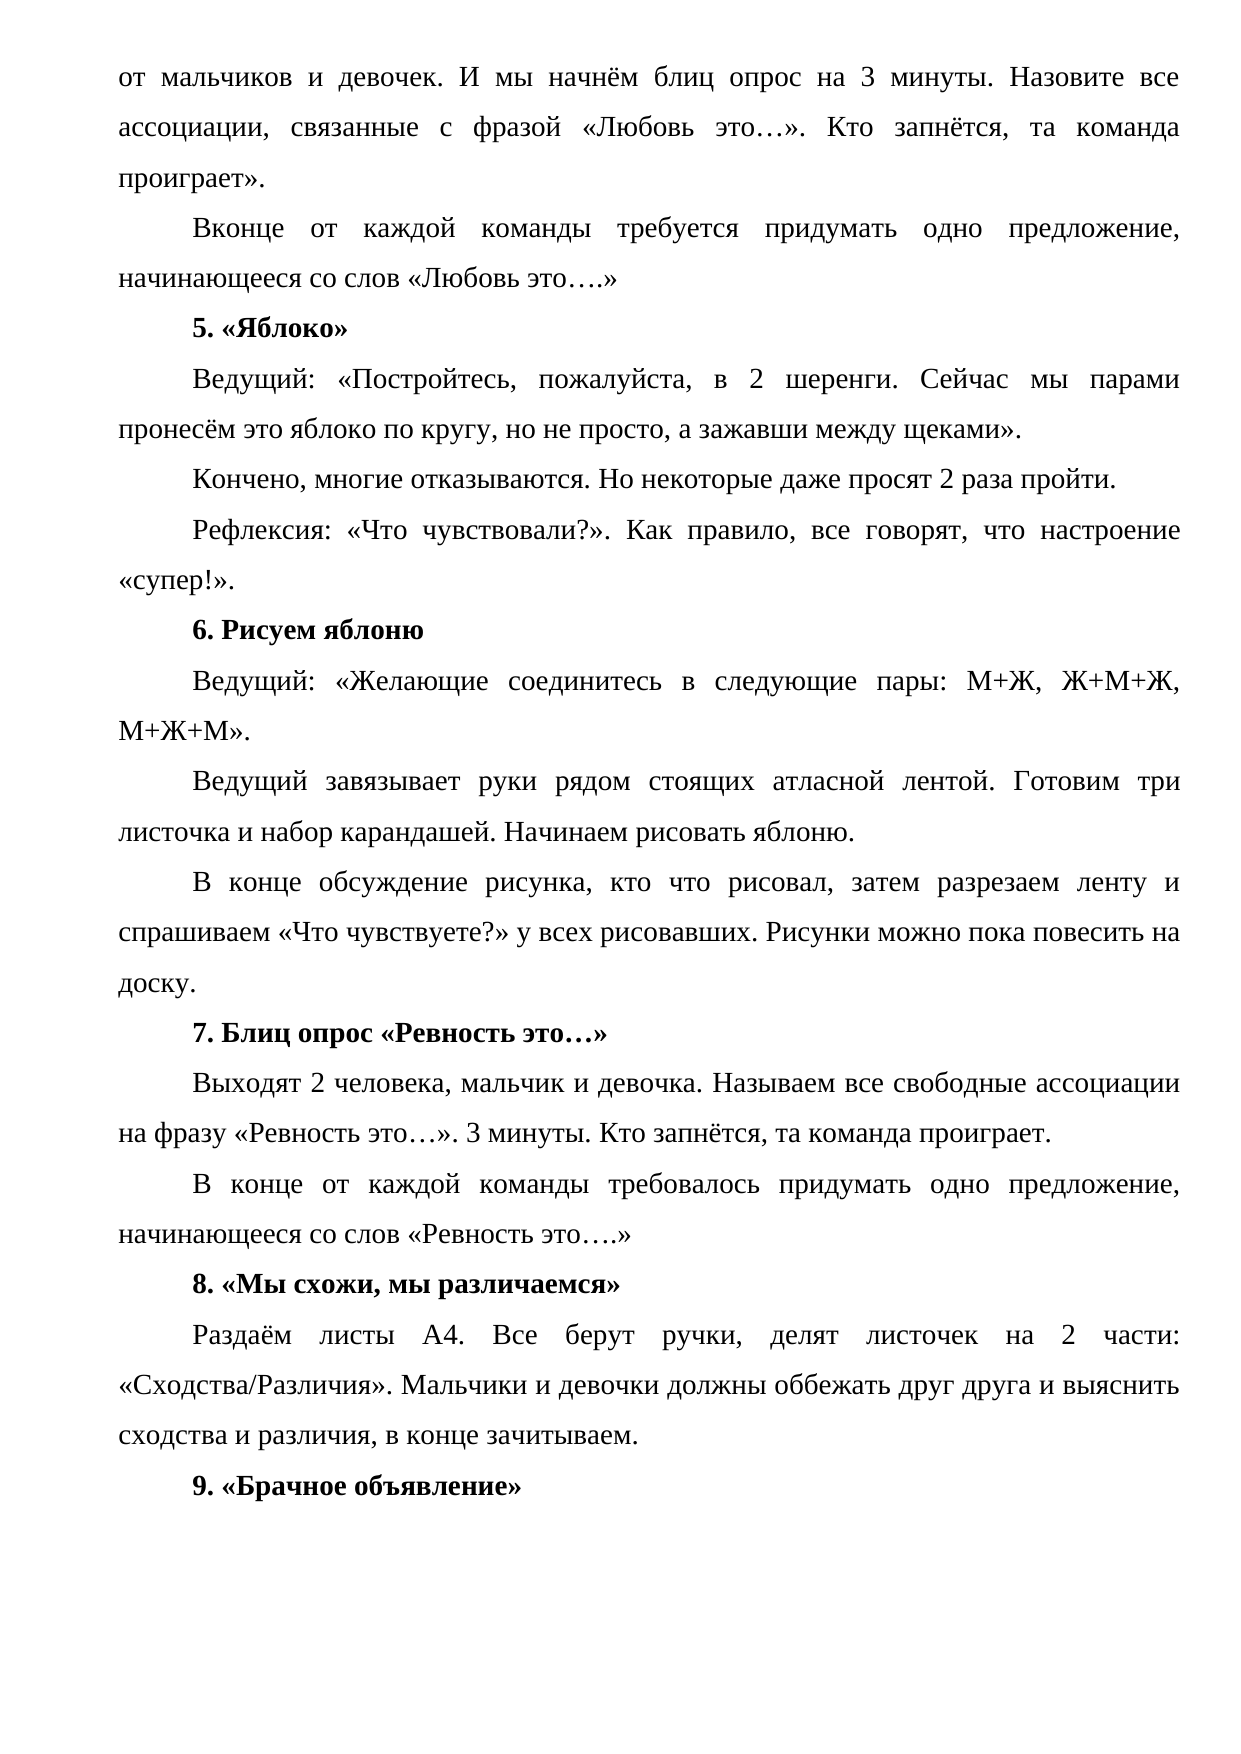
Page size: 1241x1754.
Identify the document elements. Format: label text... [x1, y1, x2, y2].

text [118, 59, 1181, 193]
text Раздаём листы А4. Все берут ручки, делят листочек на 2 части: «Сходства/Различия». Мальчики и девочки должны оббежать друг друга и выяснить сходства и различия, в конце зачитываем. [118, 1317, 1181, 1451]
text Вконце от каждой команды требуется придумать одно предложение, начинающееся со слов «Любовь это….» [118, 210, 1181, 294]
text 5. «Яблоко» [118, 311, 1181, 344]
text Ведущий завязывает руки рядом стоящих атласной лентой. Готовим три листочка и набор карандашей. Начинаем рисовать яблоню. [118, 763, 1181, 847]
text В конце от каждой команды требовалось придумать одно предложение, начинающееся со слов «Ревность это….» [118, 1166, 1181, 1250]
text 8. «Мы схожи, мы различаемся» [118, 1267, 1181, 1300]
text Рефлексия: «Что чувствовали?». Как правило, все говорят, что настроение «супер!». [118, 512, 1181, 596]
text 7. Блиц опрос «Ревность это…» [118, 1015, 1181, 1048]
text В конце обсуждение рисунка, кто что рисовал, затем разрезаем ленту и спрашиваем «Что чувствуете?» у всех рисовавших. Рисунки можно пока повесить на доску. [118, 864, 1181, 998]
text 6. Рисуем яблоню [118, 612, 1181, 646]
text 9. «Брачное объявление» [118, 1468, 1181, 1501]
text Выходят 2 человека, мальчик и девочка. Называем все свободные ассоциации на фразу «Ревность это…». 3 минуты. Кто запнётся, та команда проиграет. [118, 1065, 1181, 1149]
text Ведущий: «Постройтесь, пожалуйста, в 2 шеренги. Сейчас мы парами пронесём это яблоко по кругу, но не просто, а зажавши между щеками». [118, 361, 1181, 445]
text Кончено, многие отказываются. Но некоторые даже просят 2 раза пройти. [118, 462, 1181, 495]
text Ведущий: «Желающие соединитесь в следующие пары: М+Ж, Ж+М+Ж, М+Ж+М». [118, 663, 1181, 747]
